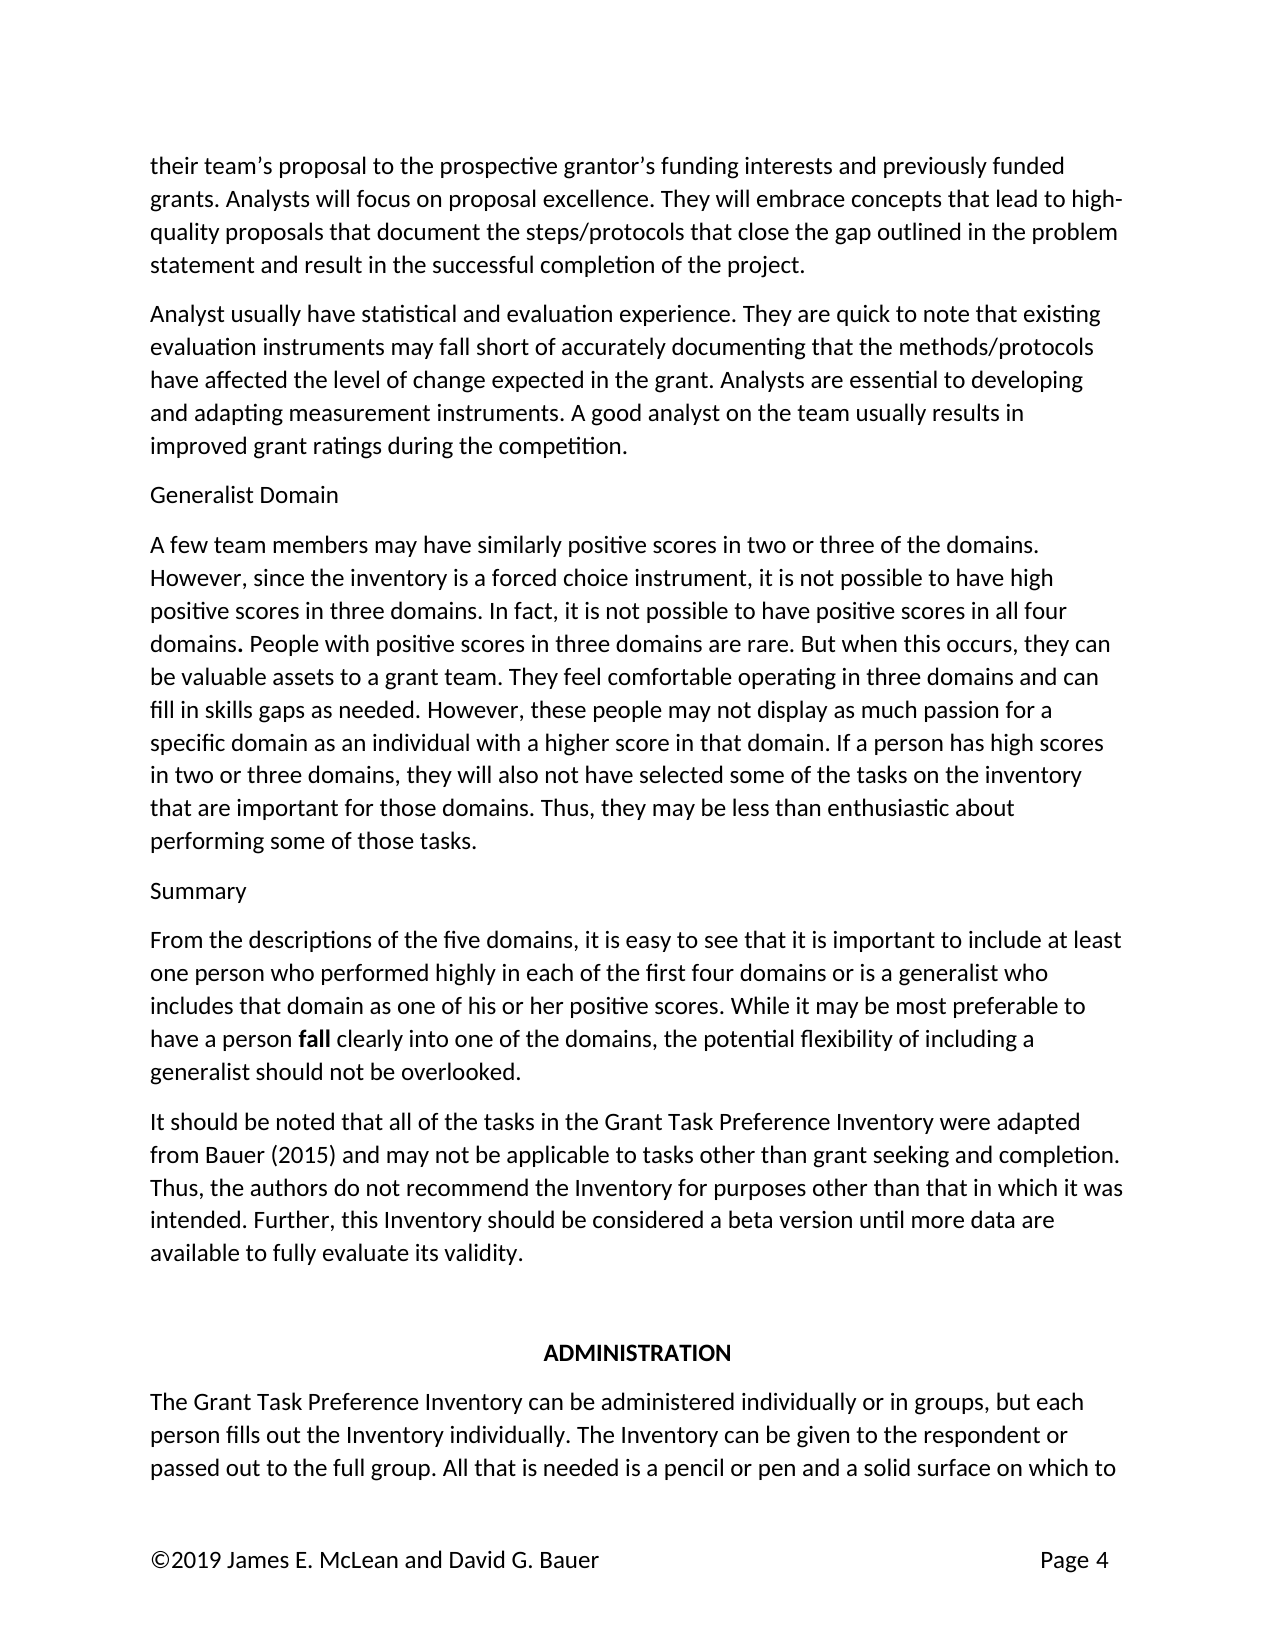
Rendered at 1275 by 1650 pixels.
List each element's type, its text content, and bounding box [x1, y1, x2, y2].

text Summary [150, 875, 1125, 906]
text A few team members may have similarly positive scores in two or three of the domains. However, since the inventory is a forced choice instrument, it is not possible to have high positive scores in three domains. In fact, it is not possible to have positive scores in all four domains. People with positive scores in three domains are rare. But when this occurs, they can be valuable assets to a grant team. They feel comfortable operating in three domains and can fill in skills gaps as needed. However, these people may not display as much passion for a specific domain as an individual with a higher score in that domain. If a person has high scores in two or three domains, they will also not have selected some of the tasks on the inventory that are important for those domains. Thus, they may be less than enthusiastic about performing some of those tasks. [150, 529, 1125, 856]
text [150, 1386, 1125, 1483]
text ADMINISTRATION [150, 1337, 1125, 1367]
text Generalist Domain [150, 479, 1125, 510]
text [150, 150, 1125, 279]
text Analyst usually have statistical and evaluation experience. They are quick to note that existing evaluation instruments may fall short of accurately documenting that the methods/protocols have affected the level of change expected in the grant. Analysts are essential to developing and adapting measurement instruments. A good analyst on the team usually results in improved grant ratings during the competition. [150, 298, 1125, 461]
text From the descriptions of the five domains, it is easy to see that it is important to include at least one person who performed highly in each of the first four domains or is a generalist who includes that domain as one of his or her positive scores. While it may be most preferable to have a person fall clearly into one of the domains, the potential flexibility of including a generalist should not be overlooked. [150, 924, 1125, 1087]
text It should be noted that all of the tasks in the Grant Task Preference Inventory were adapted from Bauer (2015) and may not be applicable to tasks other than grant seeking and completion. Thus, the authors do not recommend the Inventory for purposes other than that in which it was intended. Further, this Inventory should be considered a beta version until more data are available to fully evaluate its validity. [150, 1106, 1125, 1268]
